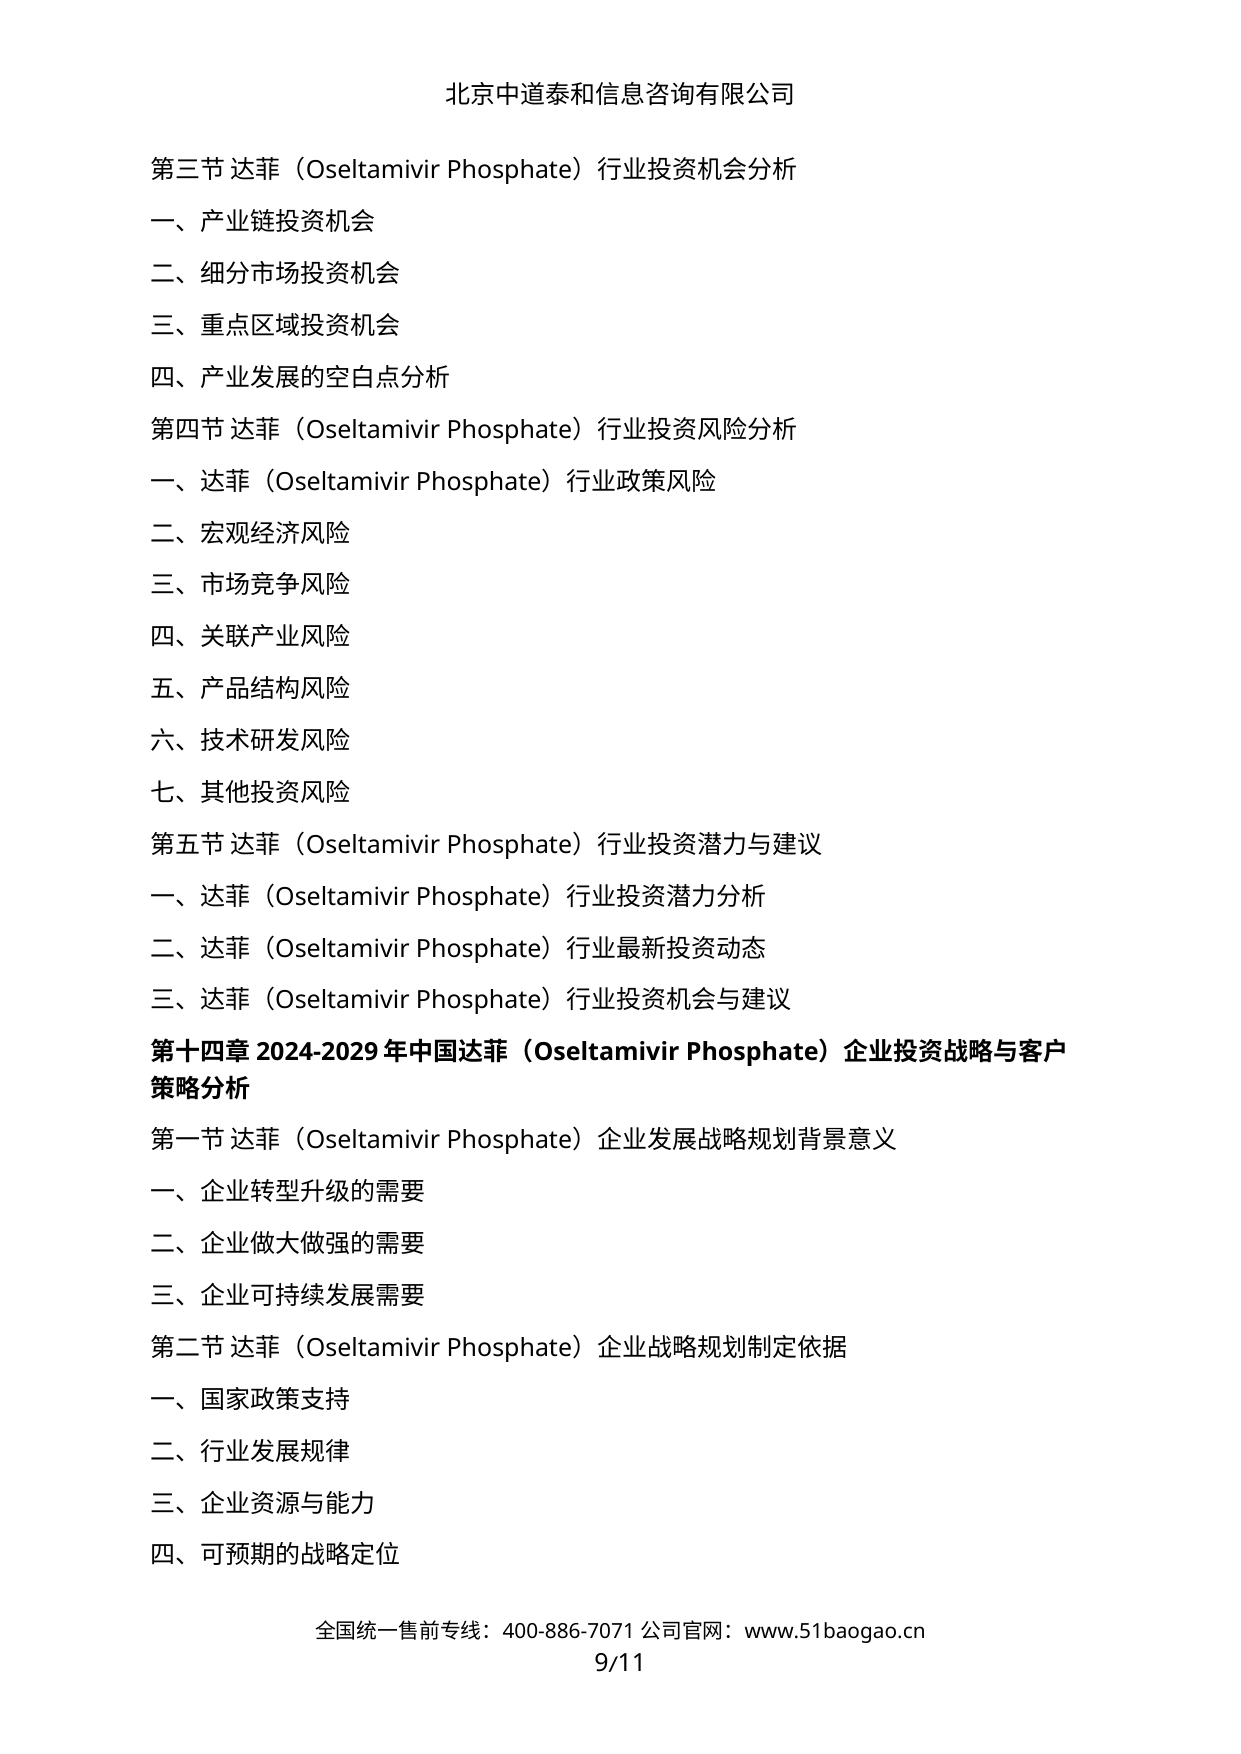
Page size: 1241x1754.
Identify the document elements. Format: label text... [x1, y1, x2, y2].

text 三、达菲（Oseltamivir Phosphate）行业投资机会与建议 [150, 980, 1090, 1016]
text 一、达菲（Oseltamivir Phosphate）行业政策风险 [150, 461, 1090, 497]
text 第三节 达菲（Oseltamivir Phosphate）行业投资机会分析 [150, 150, 1090, 186]
text 六、技术研发风险 [150, 721, 1090, 757]
text 第二节 达菲（Oseltamivir Phosphate）企业战略规划制定依据 [150, 1327, 1090, 1364]
text 二、行业发展规律 [150, 1431, 1090, 1467]
text 三、重点区域投资机会 [150, 306, 1090, 342]
text 一、企业转型升级的需要 [150, 1172, 1090, 1208]
text 三、企业资源与能力 [150, 1483, 1090, 1519]
text 四、关联产业风险 [150, 617, 1090, 653]
text 七、其他投资风险 [150, 772, 1090, 809]
text 一、达菲（Oseltamivir Phosphate）行业投资潜力分析 [150, 876, 1090, 912]
text 三、市场竞争风险 [150, 565, 1090, 601]
text 四、可预期的战略定位 [150, 1535, 1090, 1571]
text 第一节 达菲（Oseltamivir Phosphate）企业发展战略规划背景意义 [150, 1120, 1090, 1156]
text 二、细分市场投资机会 [150, 254, 1090, 290]
text 一、国家政策支持 [150, 1379, 1090, 1416]
text 第五节 达菲（Oseltamivir Phosphate）行业投资潜力与建议 [150, 824, 1090, 861]
text 四、产业发展的空白点分析 [150, 357, 1090, 394]
text 二、宏观经济风险 [150, 513, 1090, 549]
text 第十四章 2024-2029年中国达菲（Oseltamivir Phosphate）企业投资战略与客户策略分析 [150, 1032, 1090, 1104]
text 二、企业做大做强的需要 [150, 1224, 1090, 1260]
text 五、产品结构风险 [150, 669, 1090, 705]
text 三、企业可持续发展需要 [150, 1276, 1090, 1312]
text 第四节 达菲（Oseltamivir Phosphate）行业投资风险分析 [150, 409, 1090, 446]
text 一、产业链投资机会 [150, 202, 1090, 238]
text 二、达菲（Oseltamivir Phosphate）行业最新投资动态 [150, 928, 1090, 964]
